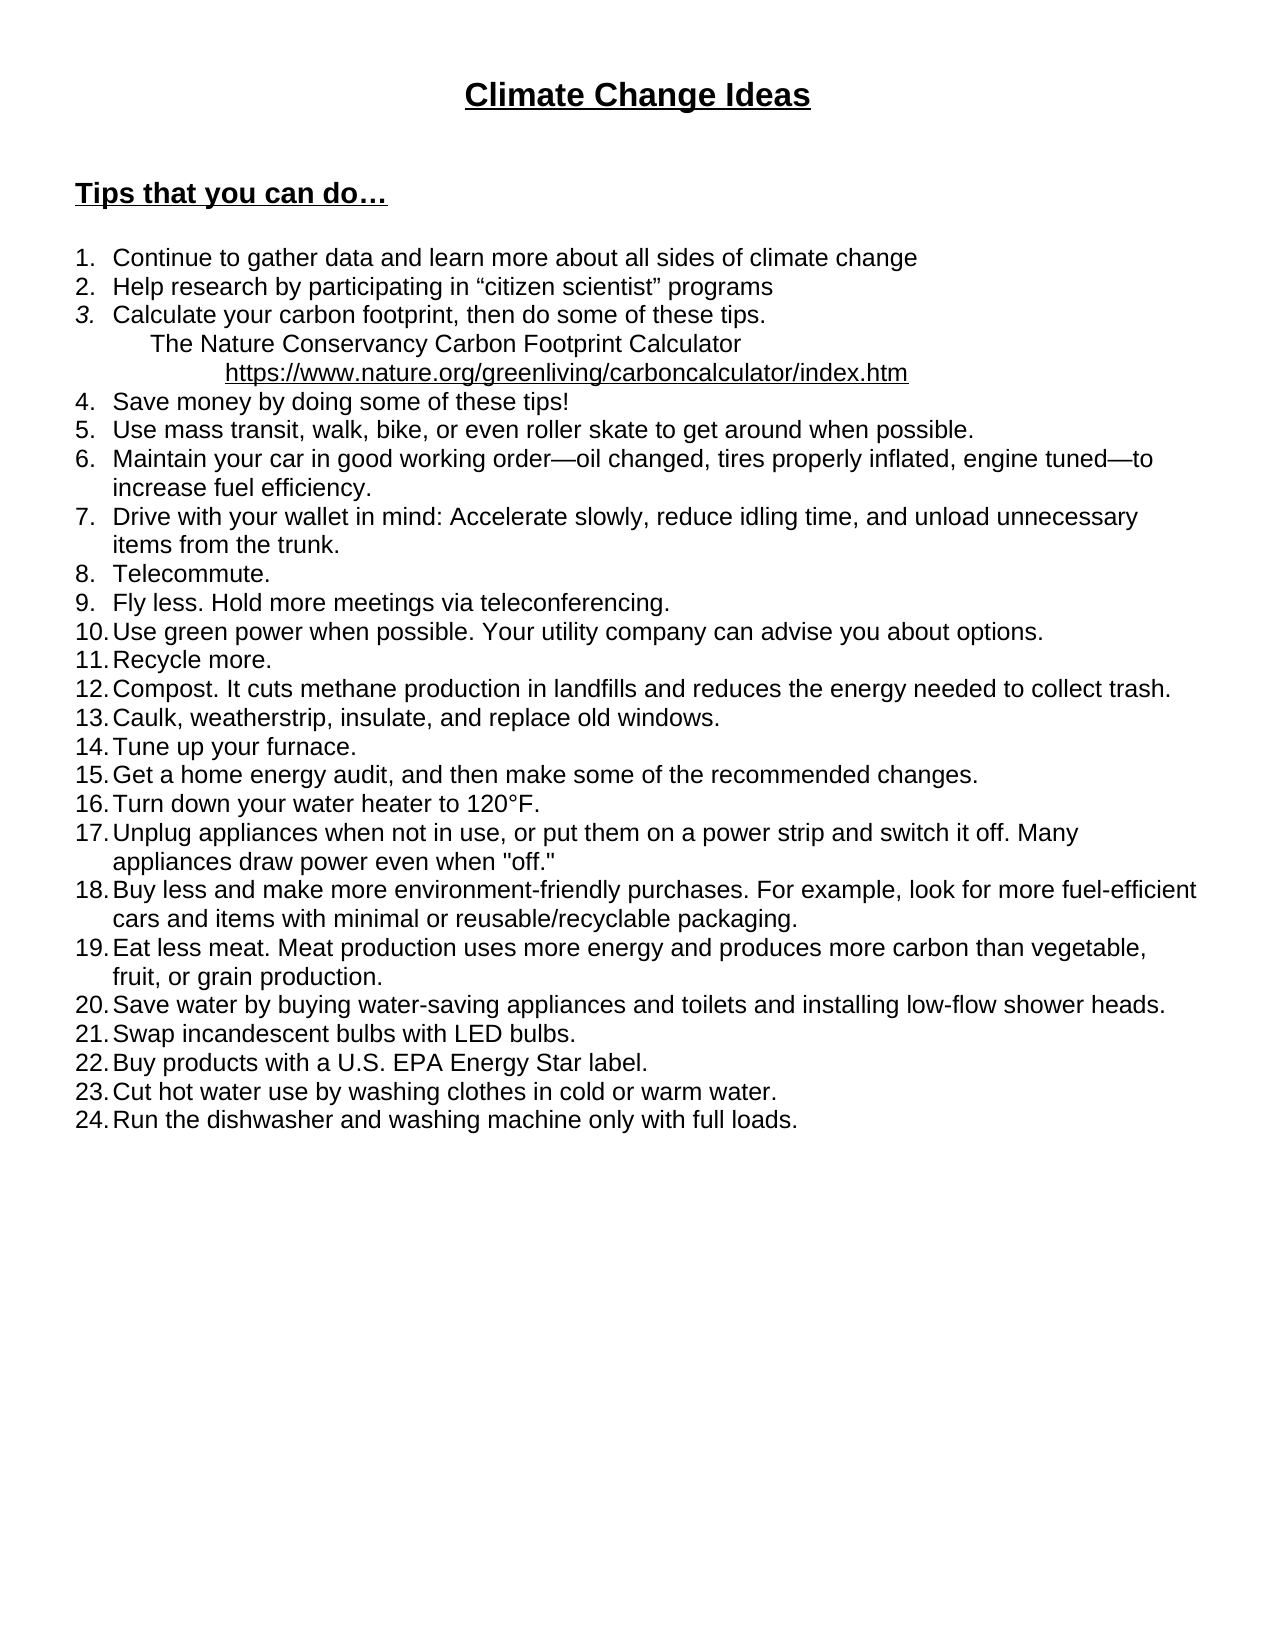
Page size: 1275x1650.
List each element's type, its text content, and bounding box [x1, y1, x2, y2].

list Compost. It cuts methane production in landfills and reduces the energy needed to collect trash. [75, 674, 1200, 703]
list The Nature Conservancy Carbon Footprint Calculator [112, 329, 1200, 358]
list Buy less and make more environment-friendly purchases. For example, look for more fuel-efficient cars and items with minimal or reusable/recyclable packaging. [75, 875, 1200, 933]
list Turn down your water heater to 120°F. [75, 789, 1200, 818]
list Calculate your carbon footprint, then do some of these tips. [75, 300, 1200, 329]
list Eat less meat. Meat production uses more energy and produces more carbon than vegetable, fruit, or grain production. [75, 933, 1200, 990]
list Fly less. Hold more meetings via teleconferencing. [75, 588, 1200, 617]
text Tips that you can do… [75, 142, 1200, 209]
list Save money by doing some of these tips! [75, 387, 1200, 415]
list Cut hot water use by washing clothes in cold or warm water. [75, 1077, 1200, 1105]
list Tune up your furnace. [75, 732, 1200, 760]
list Swap incandescent bulbs with LED bulbs. [75, 1019, 1200, 1048]
list Get a home energy audit, and then make some of the recommended changes. [75, 760, 1200, 789]
list Save water by buying water-saving appliances and toilets and installing low-flow shower heads. [75, 990, 1200, 1019]
list Maintain your car in good working order—oil changed, tires properly inflated, engine tuned—to increase fuel efficiency. [75, 444, 1200, 502]
list https://www.nature.org/greenliving/carboncalculator/index.htm [187, 358, 1200, 387]
list Use green power when possible. Your utility company can advise you about options. [75, 617, 1200, 645]
list Caulk, weatherstrip, insulate, and replace old windows. [75, 703, 1200, 732]
list Unplug appliances when not in use, or put them on a power strip and switch it off. Many appliances draw power even when "off." [75, 818, 1200, 875]
list Continue to gather data and learn more about all sides of climate change [75, 243, 1200, 272]
text Climate Change Ideas [75, 75, 1200, 113]
list Use mass transit, walk, bike, or even roller skate to get around when possible. [75, 415, 1200, 444]
list Help research by participating in “citizen scientist” programs [75, 272, 1200, 300]
list Recycle more. [75, 645, 1200, 674]
list Buy products with a U.S. EPA Energy Star label. [75, 1048, 1200, 1077]
list Run the dishwasher and washing machine only with full loads. [75, 1105, 1200, 1134]
list Drive with your wallet in mind: Accelerate slowly, reduce idling time, and unload unnecessary items from the trunk. [75, 502, 1200, 559]
list Telecommute. [75, 559, 1200, 588]
